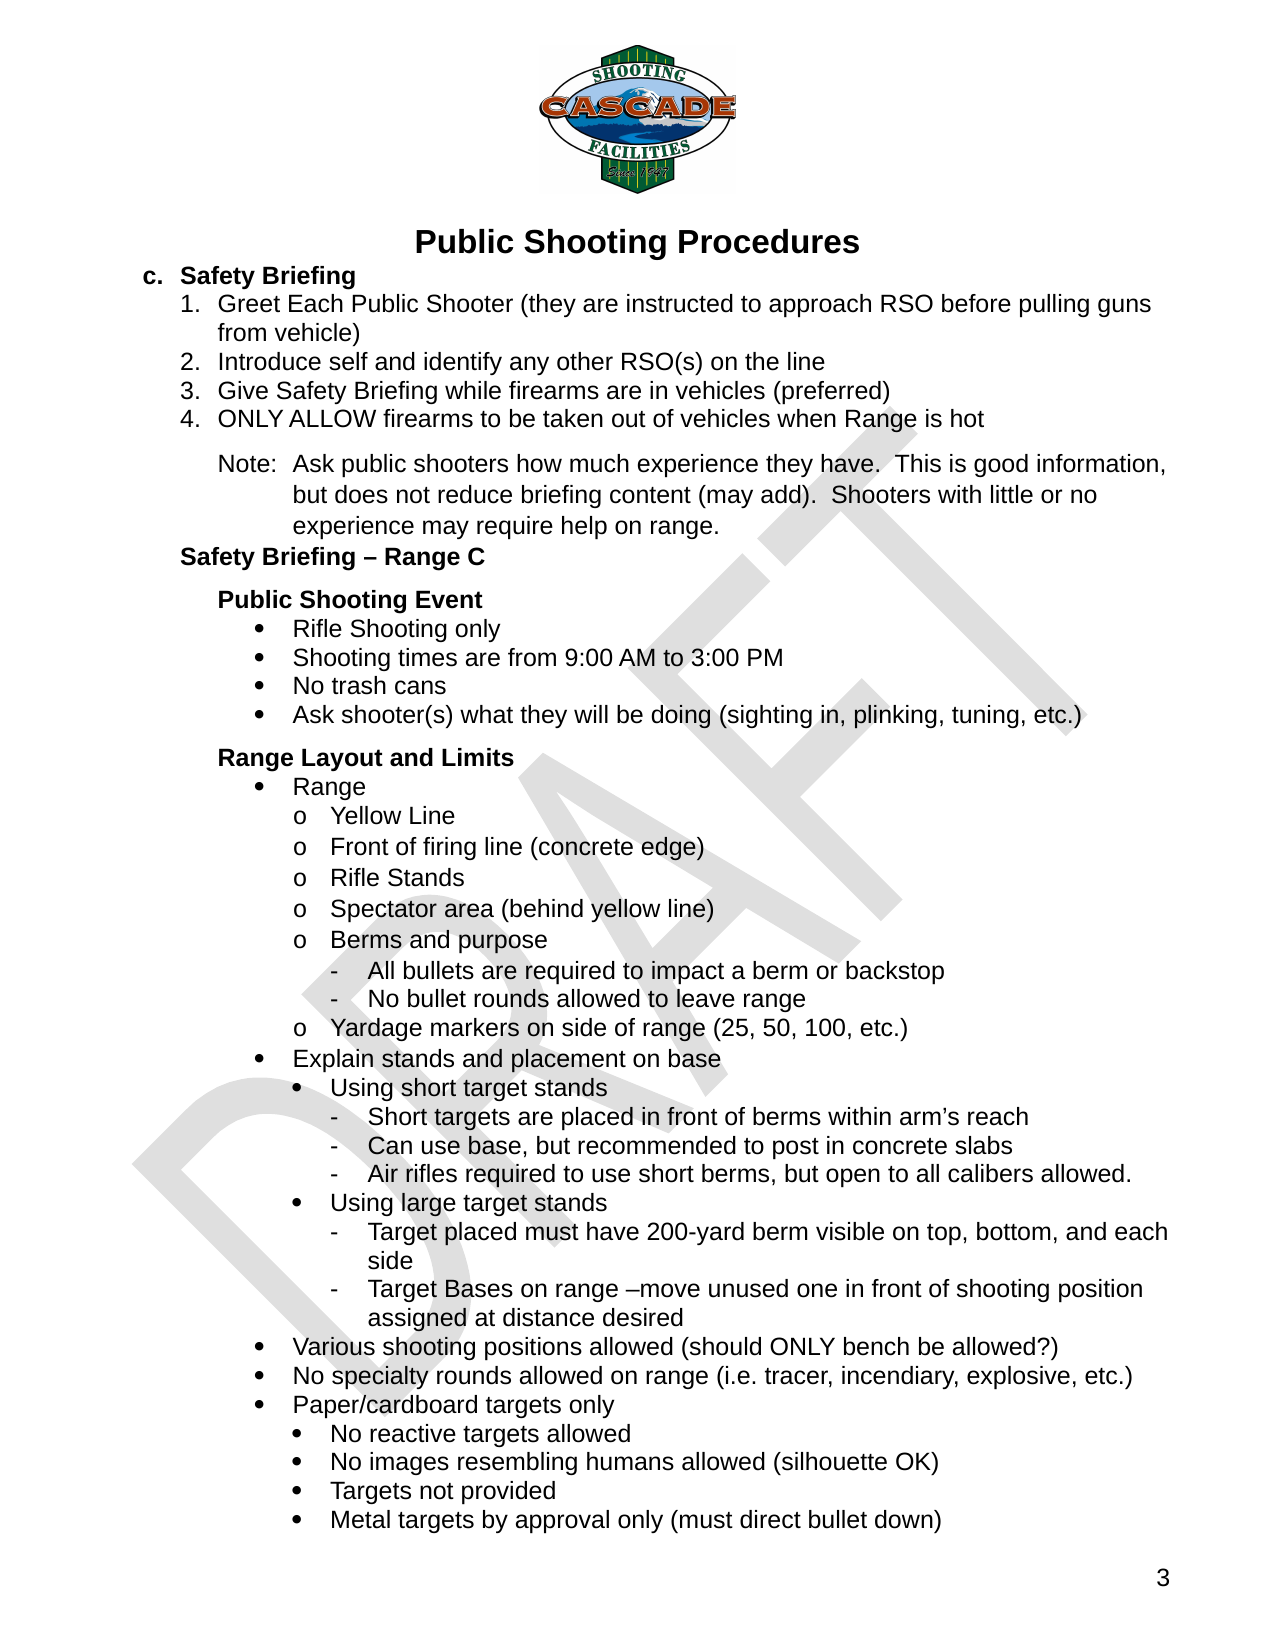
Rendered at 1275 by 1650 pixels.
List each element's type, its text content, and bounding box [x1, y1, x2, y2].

list Air rifles required to use short berms, but open to all calibers allowed. [330, 1159, 1170, 1188]
list Metal targets by approval only (must direct bullet down) [292, 1505, 1170, 1534]
list Explain stands and placement on base [255, 1044, 1170, 1073]
list No bullet rounds allowed to leave range [330, 984, 1170, 1013]
list Give Safety Briefing while firearms are in vehicles (preferred) [180, 376, 1170, 404]
list Yardage markers on side of range (25, 50, 100, etc.) [292, 1013, 1170, 1044]
list No images resembling humans allowed (silhouette OK) [292, 1447, 1170, 1476]
list Using short target stands [292, 1073, 1170, 1102]
list All bullets are required to impact a berm or backstop [330, 956, 1170, 984]
list Spectator area (behind yellow line) [292, 894, 1170, 925]
list Paper/cardboard targets only [255, 1390, 1170, 1418]
list Safety Briefing [142, 261, 1170, 289]
list No reactive targets allowed [292, 1418, 1170, 1447]
list Greet Each Public Shooter (they are instructed to approach RSO before pulling guns from vehicle) [180, 289, 1170, 347]
list Berms and purpose [292, 925, 1170, 956]
list No specialty rounds allowed on range (i.e. tracer, incendiary, explosive, etc.) [255, 1361, 1170, 1390]
list Short targets are placed in front of berms within arm’s reach [330, 1102, 1170, 1131]
list Yellow Line [292, 801, 1170, 832]
list Target Bases on range –move unused one in front of shooting position assigned at distance desired [330, 1274, 1170, 1332]
list Various shooting positions allowed (should ONLY bench be allowed?) [255, 1332, 1170, 1361]
list Can use base, but recommended to post in concrete slabs [330, 1131, 1170, 1159]
list Target placed must have 200-yard berm visible on top, bottom, and each side [330, 1217, 1170, 1274]
list Using large target stands [292, 1188, 1170, 1217]
text Safety Briefing – Range C [180, 542, 1170, 571]
list Introduce self and identify any other RSO(s) on the line [180, 347, 1170, 376]
list Range [255, 772, 1170, 801]
list Rifle Stands [292, 863, 1170, 894]
list Ask shooter(s) what they will be doing (sighting in, plinking, tuning, etc.) [255, 700, 1170, 729]
list Front of firing line (concrete edge) [292, 832, 1170, 863]
list No trash cans [255, 671, 1170, 700]
list Shooting times are from 9:00 AM to 3:00 PM [255, 642, 1170, 671]
list Targets not provided [292, 1476, 1170, 1505]
list Rifle Shooting only [255, 614, 1170, 642]
text Public Shooting Event [217, 585, 1170, 614]
text Range Layout and Limits [217, 743, 1170, 772]
text Note: Ask public shooters how much experience they have. This is good information, but does not reduce briefing content (may add). Shooters with little or no experience may require help on range. [217, 449, 1170, 539]
list ONLY ALLOW firearms to be taken out of vehicles when Range is hot [180, 404, 1170, 433]
picture [539, 45, 736, 194]
